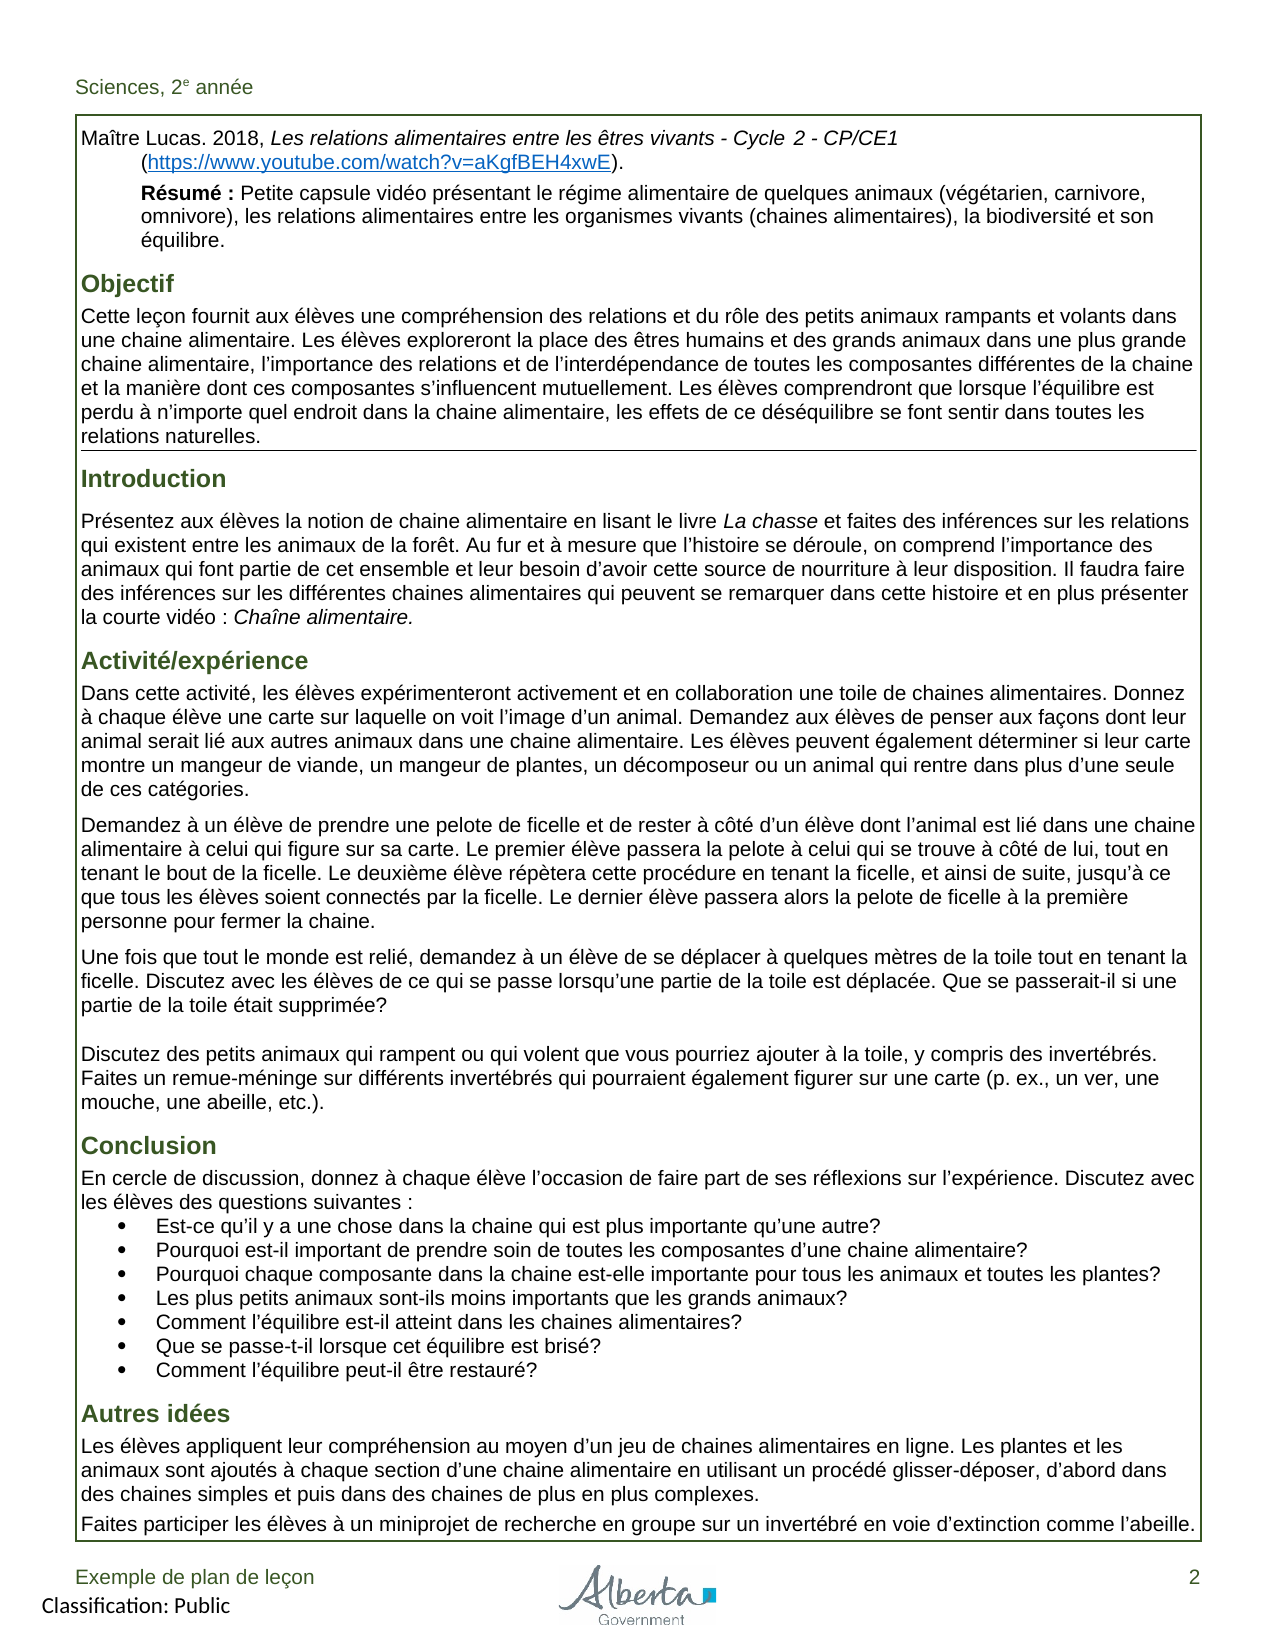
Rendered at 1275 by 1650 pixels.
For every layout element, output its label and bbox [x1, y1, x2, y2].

table_cell [77, 116, 1200, 1540]
picture [558, 1565, 717, 1625]
